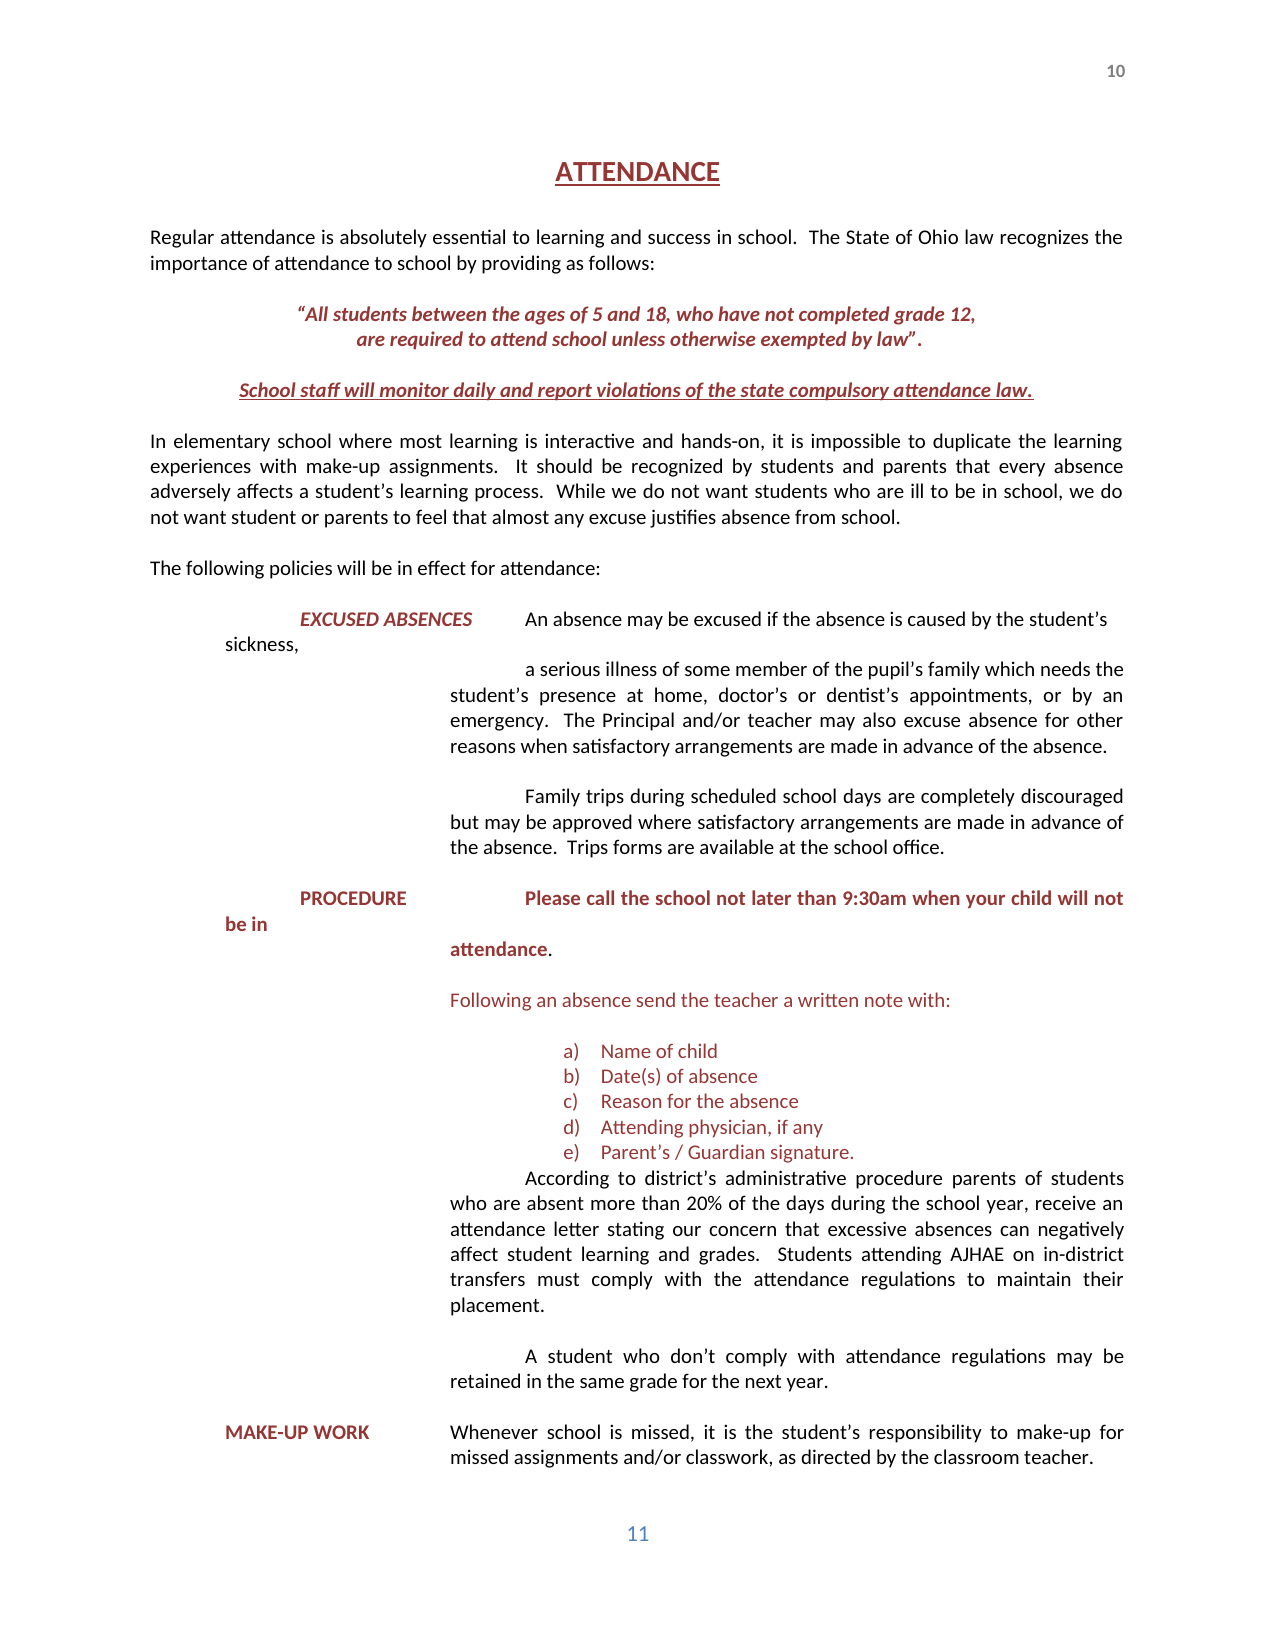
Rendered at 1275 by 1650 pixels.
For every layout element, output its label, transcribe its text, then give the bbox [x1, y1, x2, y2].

text ATTENDANCE [150, 153, 1125, 189]
text are required to attend school unless otherwise exempted by law”. [150, 326, 1125, 352]
text “All students between the ages of 5 and 18, who have not completed grade 12, [150, 301, 1125, 326]
text Family trips during scheduled school days are completely discouraged but may be approved where satisfactory arrangements are made in advance of the absence. Trips forms are available at the school office. [450, 784, 1125, 860]
text Following an absence send the teacher a written note with: [375, 987, 1125, 1012]
list Name of child [563, 1038, 1125, 1063]
list Date(s) of absence [563, 1063, 1125, 1089]
list Attending physician, if any [563, 1114, 1125, 1139]
list Parent’s / Guardian signature. [563, 1139, 1125, 1165]
text MAKE-UP WORK Whenever school is missed, it is the student’s responsibility to make-up for missed assignments and/or classwork, as directed by the classroom teacher. [225, 1419, 1125, 1470]
list Reason for the absence [563, 1089, 1125, 1114]
text Regular attendance is absolutely essential to learning and success in school. The State of Ohio law recognizes the importance of attendance to school by providing as follows: [150, 224, 1125, 275]
text According to district’s administrative procedure parents of students who are absent more than 20% of the days during the school year, receive an attendance letter stating our concern that excessive absences can negatively affect student learning and grades. Students attending AJHAE on in-district transfers must comply with the attendance regulations to maintain their placement. [450, 1165, 1125, 1317]
text A student who don’t comply with attendance regulations may be retained in the same grade for the next year. [450, 1343, 1125, 1394]
text School staff will monitor daily and report violations of the state compulsory attendance law. [150, 377, 1125, 402]
text EXCUSED ABSENCES An absence may be excused if the absence is caused by the student’s sickness, [225, 606, 1125, 657]
text PROCEDURE Please call the school not later than 9:30am when your child will not be in [225, 885, 1125, 936]
text In elementary school where most learning is interactive and hands-on, it is impossible to duplicate the learning experiences with make-up assignments. It should be recognized by students and parents that every absence adversely affects a student’s learning process. While we do not want students who are ill to be in school, we do not want student or parents to feel that almost any excuse justifies absence from school. [150, 428, 1125, 529]
text The following policies will be in effect for attendance: [150, 555, 1125, 580]
text attendance. [375, 936, 1125, 962]
text a serious illness of some member of the pupil’s family which needs the student’s presence at home, doctor’s or dentist’s appointments, or by an emergency. The Principal and/or teacher may also excuse absence for other reasons when satisfactory arrangements are made in advance of the absence. [450, 657, 1125, 758]
text 10 [150, 59, 1125, 82]
